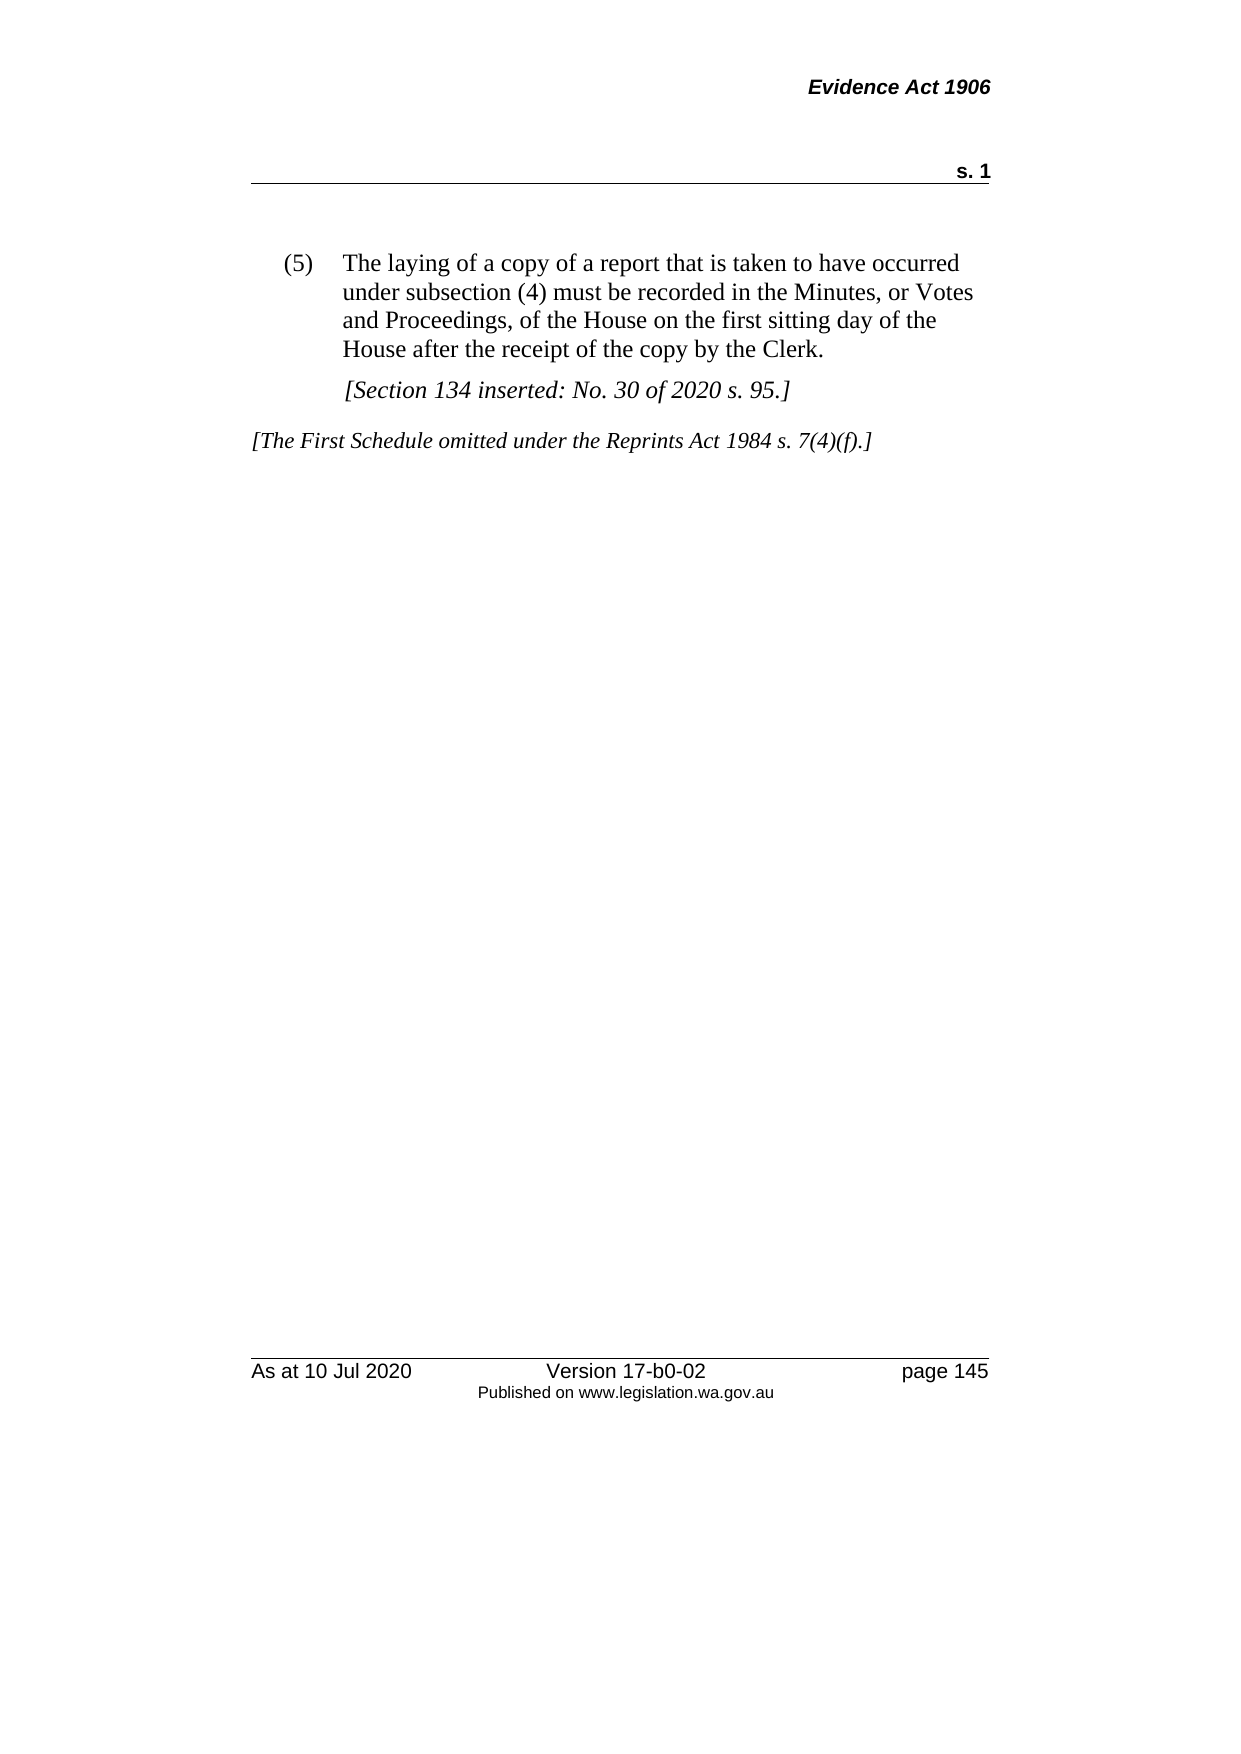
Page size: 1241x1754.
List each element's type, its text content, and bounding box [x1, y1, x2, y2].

text (5) The laying of a copy of a report that is taken to have occurred under subsection (4) must be recorded in the Minutes, or Votes and Proceedings, of the House on the first sitting day of the House after the receipt of the copy by the Clerk. [251, 248, 989, 363]
text [The First Schedule omitted under the Reprints Act 1984 s. 7(4)(f).] [251, 427, 989, 453]
text [Section 134 inserted: No. 30 of 2020 s. 95.] [251, 376, 989, 404]
